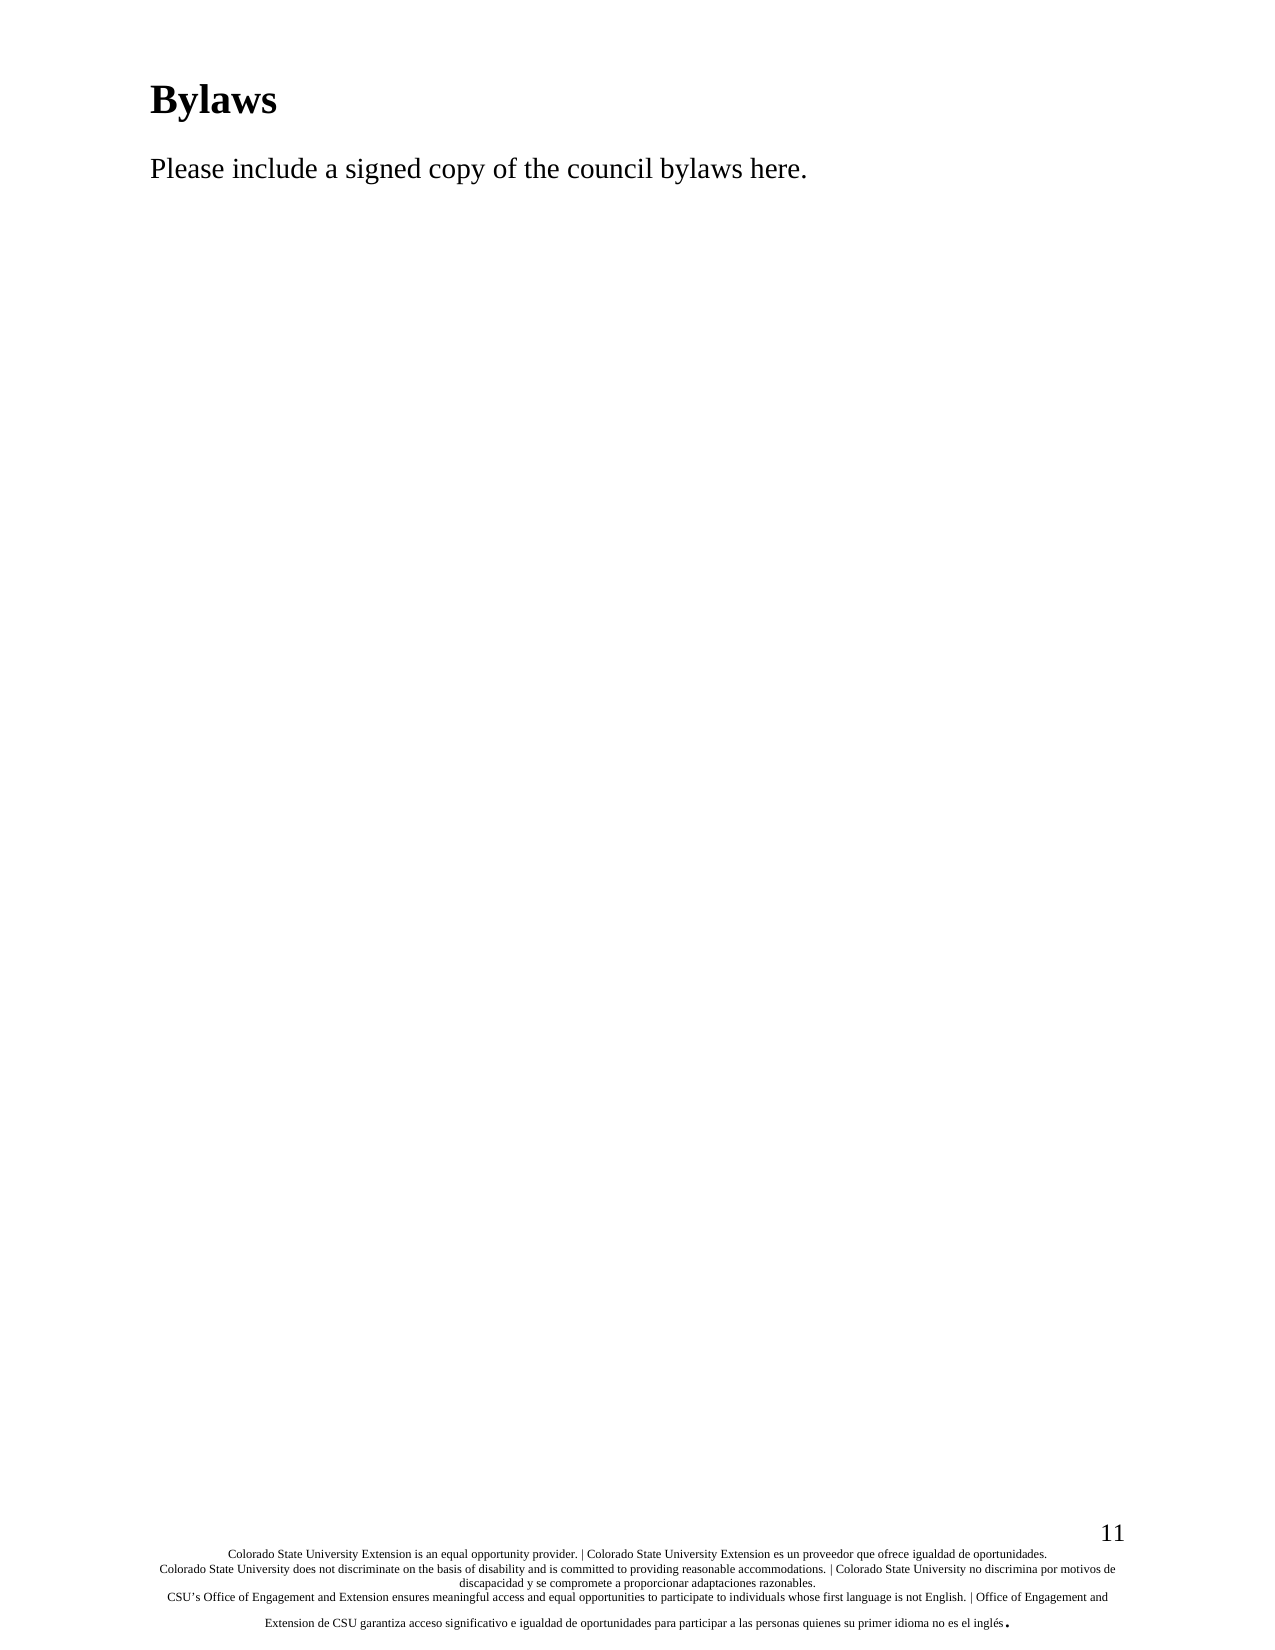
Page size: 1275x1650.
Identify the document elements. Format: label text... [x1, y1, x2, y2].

text Please include a signed copy of the council bylaws here. [150, 152, 1125, 185]
text Bylaws [150, 75, 1125, 123]
